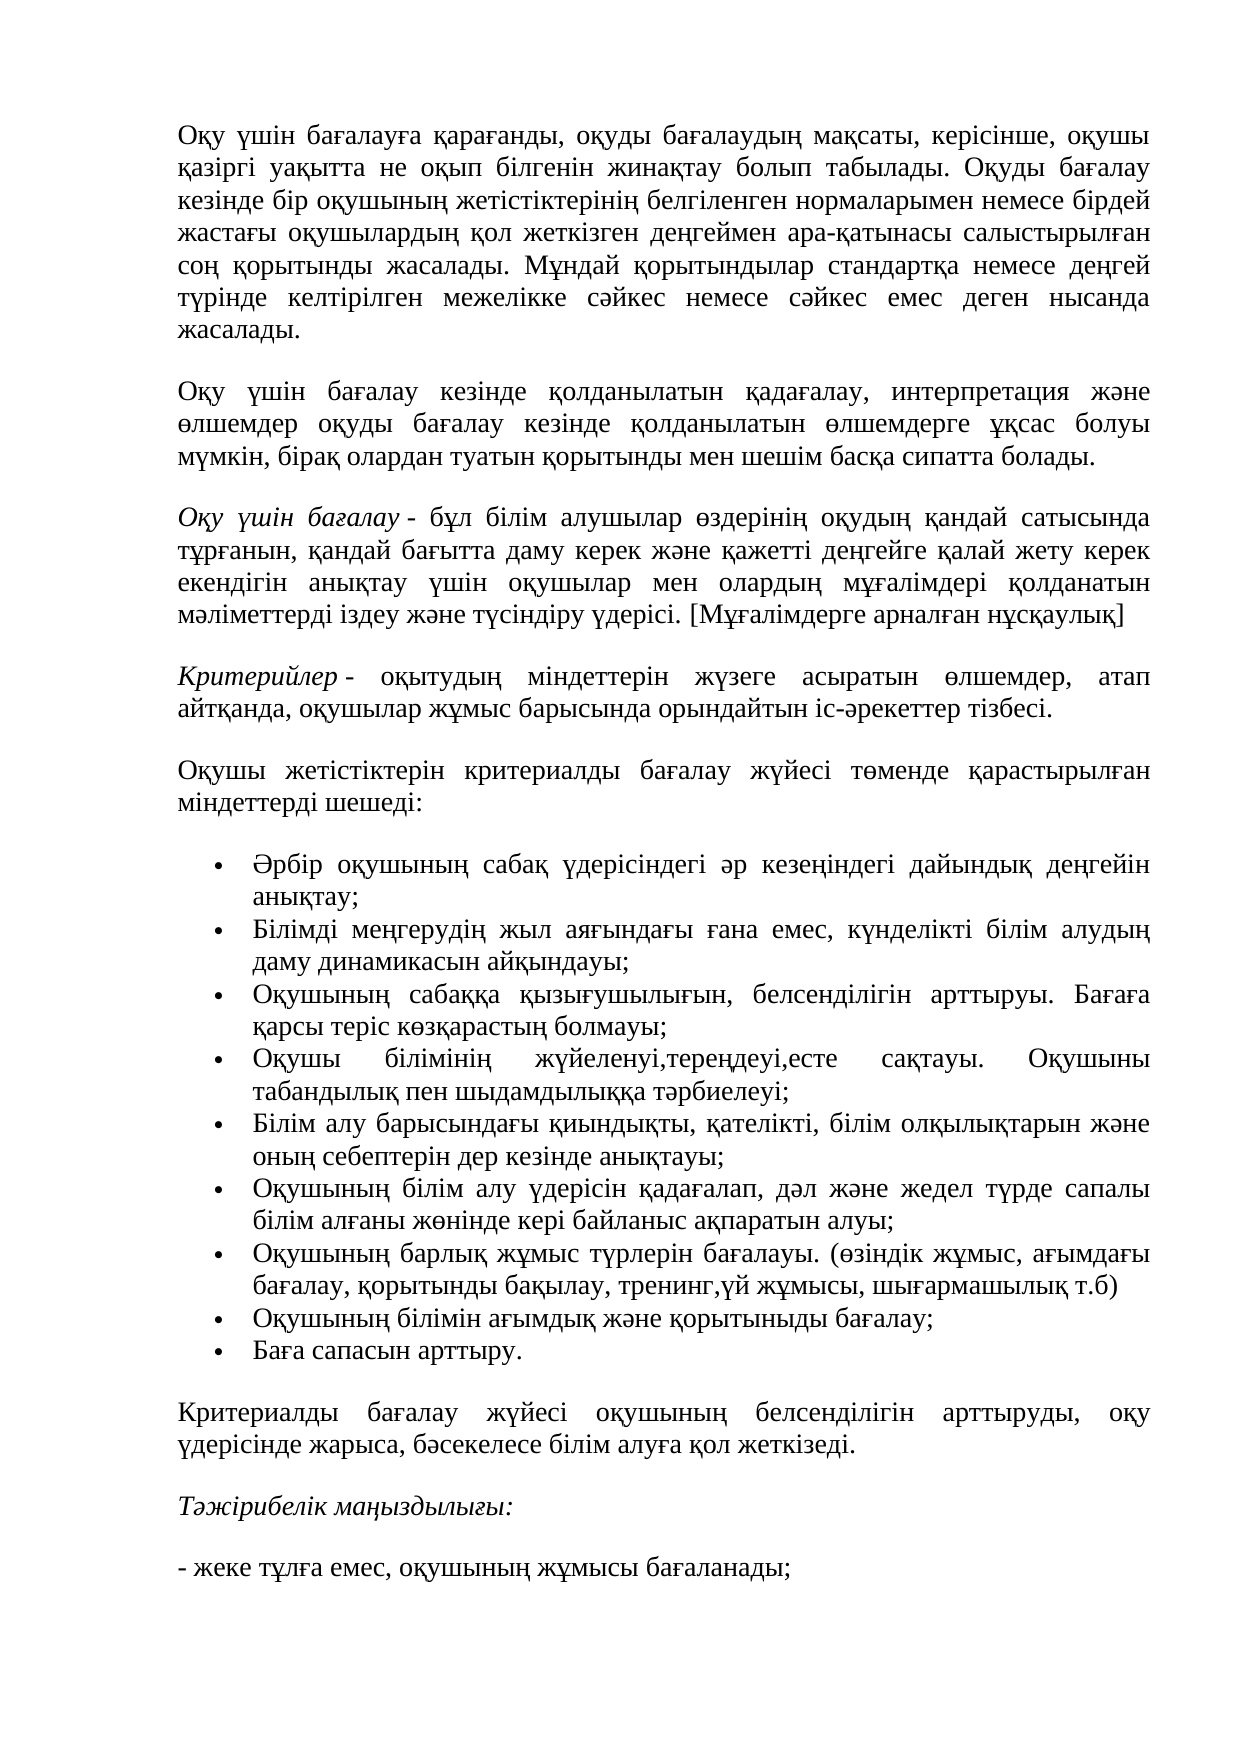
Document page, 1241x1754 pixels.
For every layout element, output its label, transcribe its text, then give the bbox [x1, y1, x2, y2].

text Оқушы жетістіктерін критериалды бағалау жүйесі төменде қарастырылған міндеттерді шешеді: [177, 753, 1152, 818]
list Оқушының сабаққа қызығушылығын, белсенділігін арттыруы. Бағаға қарсы теріс көзқарастың болмауы; [215, 977, 1152, 1041]
list Оқушының барлық жұмыс түрлерін бағалауы. (өзіндік жұмыс, ағымдағы бағалау, қорытынды бақылау, тренинг,үй жұмысы, шығармашылық т.б) [215, 1236, 1152, 1301]
list Баға сапасын арттыру. [215, 1333, 1152, 1365]
text Оқу үшін бағалау кезінде қолданылатын қадағалау, интерпретация және өлшемдер оқуды бағалау кезінде қолданылатын өлшемдерге ұқсас болуы мүмкін, бірақ олардан туатын қорытынды мен шешім басқа сипатта болады. [177, 374, 1152, 471]
list Оқушы білімінің жүйеленуі,тереңдеуі,есте сақтауы. Оқушыны табандылық пен шыдамдылыққа тәрбиелеуі; [215, 1041, 1152, 1106]
list Оқушының білімін ағымдық және қорытыныды бағалау; [215, 1301, 1152, 1333]
list Білімді меңгерудің жыл аяғындағы ғана емес, күнделікті білім алудың даму динамикасын айқындауы; [215, 912, 1152, 977]
list Әрбір оқушының сабақ үдерісіндегі әр кезеңіндегі дайындық деңгейін анықтау; [215, 847, 1152, 912]
list Оқушының білім алу үдерісін қадағалап, дәл және жедел түрде сапалы білім алғаны жөнінде кері байланыс ақпаратын алуы; [215, 1171, 1152, 1236]
text Критериалды бағалау жүйесі оқушының белсенділігін арттыруды, оқу үдерісінде жарыса, бәсекелесе білім алуға қол жеткізеді. [177, 1394, 1152, 1459]
text - жеке тұлға емес, оқушының жұмысы бағаланады; [177, 1550, 1152, 1582]
list Білім алу барысындағы қиындықты, қателікті, білім олқылықтарын және оның себептерін дер кезінде анықтауы; [215, 1106, 1152, 1171]
text Оқу үшін бағалау - бұл білім алушылар өздерінің оқудың қандай сатысында тұрғанын, қандай бағытта даму керек және қажетті деңгейге қалай жету керек екендігін анықтау үшін оқушылар мен олардың мұғалімдері қолданатын мәліметтерді іздеу және түсіндіру үдерісі. [Мұғалімдерге арналған нұсқаулық] [177, 500, 1152, 630]
text Тәжірибелік маңыздылығы: [177, 1488, 1152, 1521]
text Оқу үшін бағалауға қарағанды, оқуды бағалаудың мақсаты, керісінше, оқушы қазіргі уақытта не оқып білгенін жинақтау болып табылады. Оқуды бағалау кезінде бір оқушының жетістіктерінің белгіленген нормаларымен немесе бірдей жастағы оқушылардың қол жеткізген деңгеймен ара-қатынасы салыстырылған соң қорытынды жасалады. Мұндай қорытындылар стандартқа немесе деңгей түрінде келтірілген межелікке сәйкес немесе сәйкес емес деген нысанда жасалады. [177, 118, 1152, 345]
text Критерийлер - оқытудың міндеттерін жүзеге асыратын өлшемдер, атап айтқанда, оқушылар жұмыс барысында орындайтын іс-әрекеттер тізбесі. [177, 659, 1152, 724]
